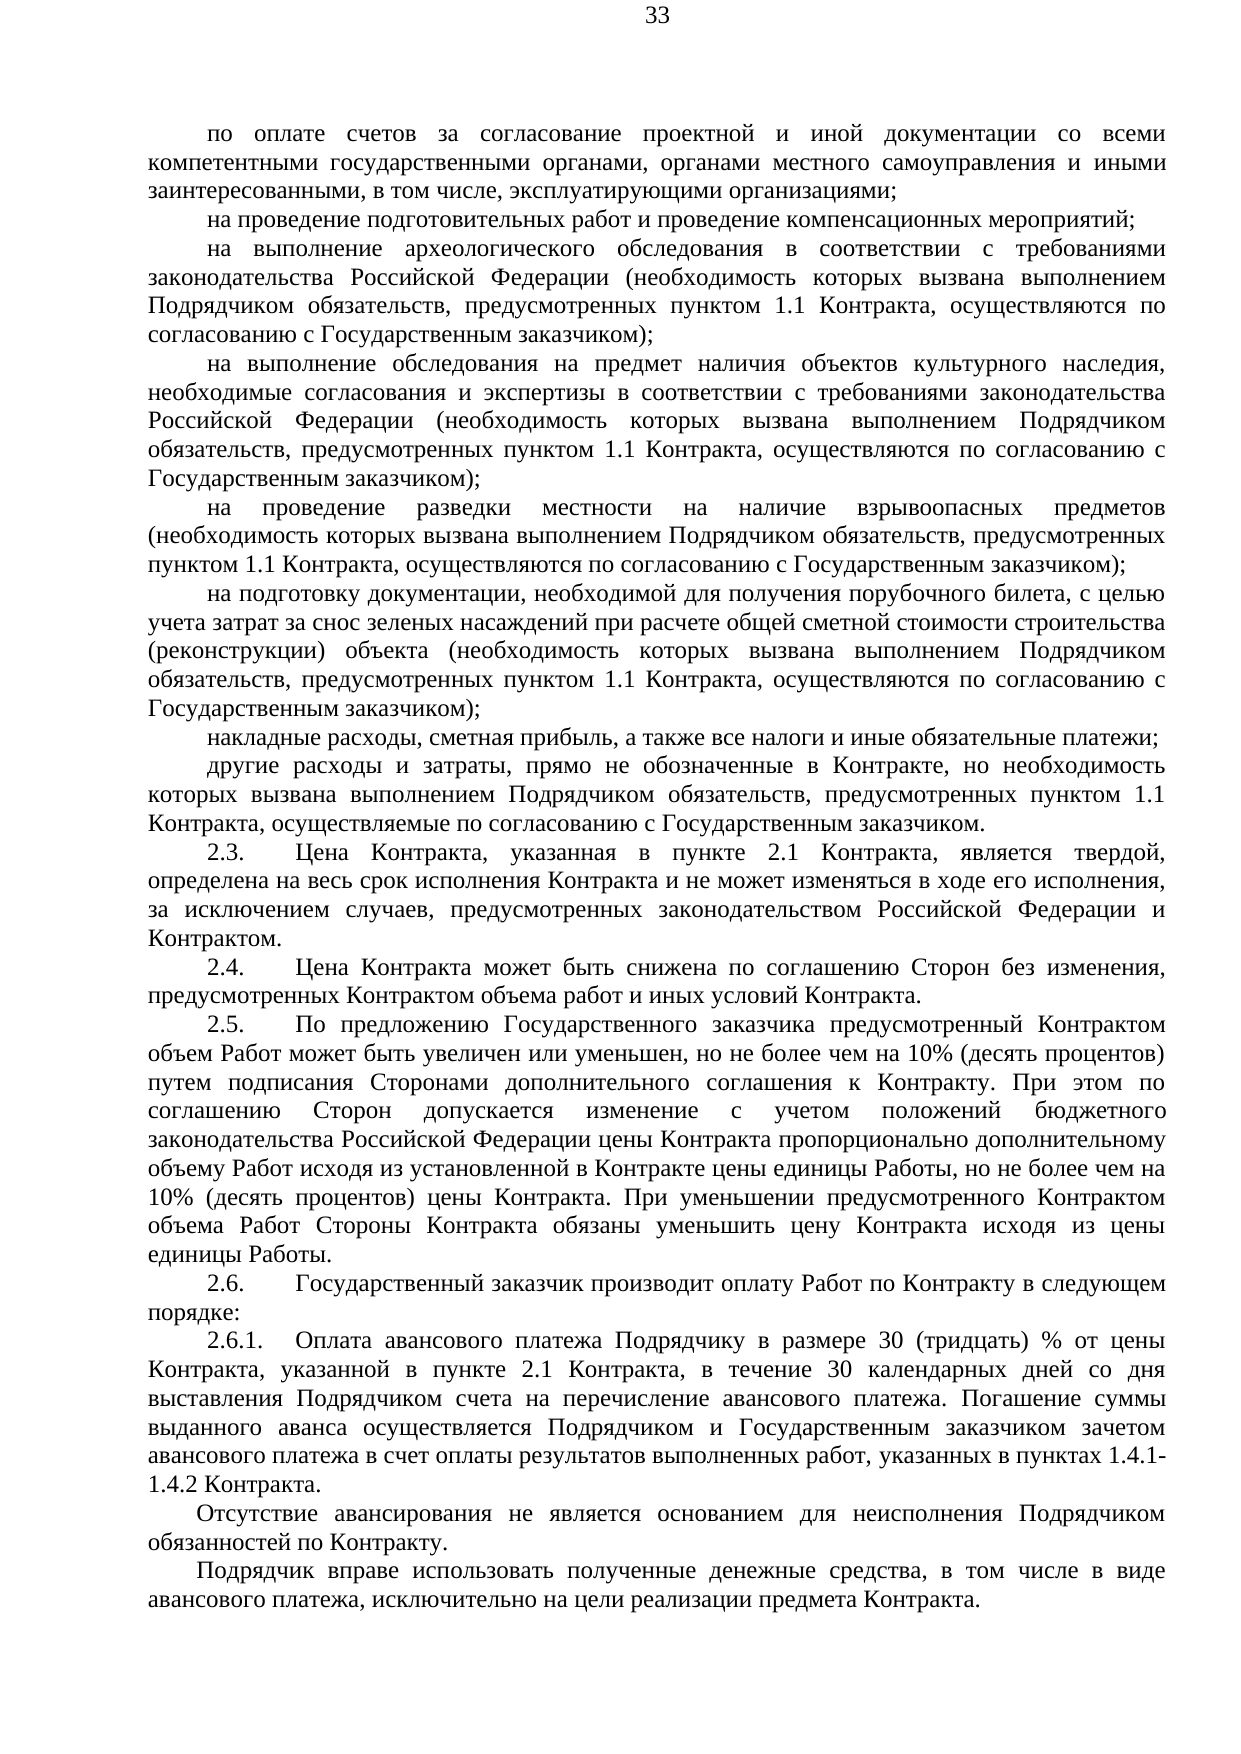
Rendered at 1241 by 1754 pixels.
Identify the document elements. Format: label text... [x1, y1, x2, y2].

text по оплате счетов за согласование проектной и иной документации со всеми компетентными государственными органами, органами местного самоуправления и иными заинтересованными, в том числе, эксплуатирующими организациями; [148, 118, 1167, 204]
text на выполнение археологического обследования в соответствии с требованиями законодательства Российской Федерации (необходимость которых вызвана выполнением Подрядчиком обязательств, предусмотренных пунктом 1.1 Контракта, осуществляются по согласованию с Государственным заказчиком); [148, 233, 1167, 348]
list Цена Контракта может быть снижена по соглашению Сторон без изменения, предусмотренных Контрактом объема работ и иных условий Контракта. [148, 952, 1167, 1009]
list Отсутствие авансирования не является основанием для неисполнения Подрядчиком обязанностей по Контракту. [148, 1498, 1167, 1556]
list Цена Контракта, указанная в пункте 2.1 Контракта, является твердой, определена на весь срок исполнения Контракта и не может изменяться в ходе его исполнения, за исключением случаев, предусмотренных законодательством Российской Федерации и Контрактом. [148, 837, 1167, 952]
list Подрядчик вправе использовать полученные денежные средства, в том числе в виде авансового платежа, исключительно на цели реализации предмета Контракта. [148, 1556, 1167, 1613]
text накладные расходы, сметная прибыль, а также все налоги и иные обязательные платежи; [148, 722, 1167, 751]
text на проведение разведки местности на наличие взрывоопасных предметов (необходимость которых вызвана выполнением Подрядчиком обязательств, предусмотренных пунктом 1.1 Контракта, осуществляются по согласованию с Государственным заказчиком); [148, 492, 1167, 578]
text на проведение подготовительных работ и проведение компенсационных мероприятий; [148, 204, 1167, 233]
text другие расходы и затраты, прямо не обозначенные в Контракте, но необходимость которых вызвана выполнением Подрядчиком обязательств, предусмотренных пунктом 1.1 Контракта, осуществляемые по согласованию с Государственным заказчиком. [148, 751, 1167, 837]
list По предложению Государственного заказчика предусмотренный Контрактом объем Работ может быть увеличен или уменьшен, но не более чем на 10% (десять процентов) путем подписания Сторонами дополнительного соглашения к Контракту. При этом по соглашению Сторон допускается изменение с учетом положений бюджетного законодательства Российской Федерации цены Контракта пропорционально дополнительному объему Работ исходя из установленной в Контракте цены единицы Работы, но не более чем на 10% (десять процентов) цены Контракта. При уменьшении предусмотренного Контрактом объема Работ Стороны Контракта обязаны уменьшить цену Контракта исходя из цены единицы Работы. [148, 1009, 1167, 1268]
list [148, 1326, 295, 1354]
list Оплата авансового платежа Подрядчику в размере 30 (тридцать) % от цены Контракта, указанной в пункте 2.1 Контракта, в течение 30 календарных дней со дня выставления Подрядчиком счета на перечисление авансового платежа. Погашение суммы выданного аванса осуществляется Подрядчиком и Государственным заказчиком зачетом авансового платежа в счет оплаты результатов выполненных работ, указанных в пунктах 1.4.1-1.4.2 Контракта. [148, 1383, 1167, 1498]
list Государственный заказчик производит оплату Работ по Контракту в следующем порядке: [148, 1268, 1167, 1326]
text на подготовку документации, необходимой для получения порубочного билета, с целью учета затрат за снос зеленых насаждений при расчете общей сметной стоимости строительства (реконструкции) объекта (необходимость которых вызвана выполнением Подрядчиком обязательств, предусмотренных пунктом 1.1 Контракта, осуществляются по согласованию с Государственным заказчиком); [148, 578, 1167, 722]
text на выполнение обследования на предмет наличия объектов культурного наследия, необходимые согласования и экспертизы в соответствии с требованиями законодательства Российской Федерации (необходимость которых вызвана выполнением Подрядчиком обязательств, предусмотренных пунктом 1.1 Контракта, осуществляются по согласованию с Государственным заказчиком); [148, 348, 1167, 492]
